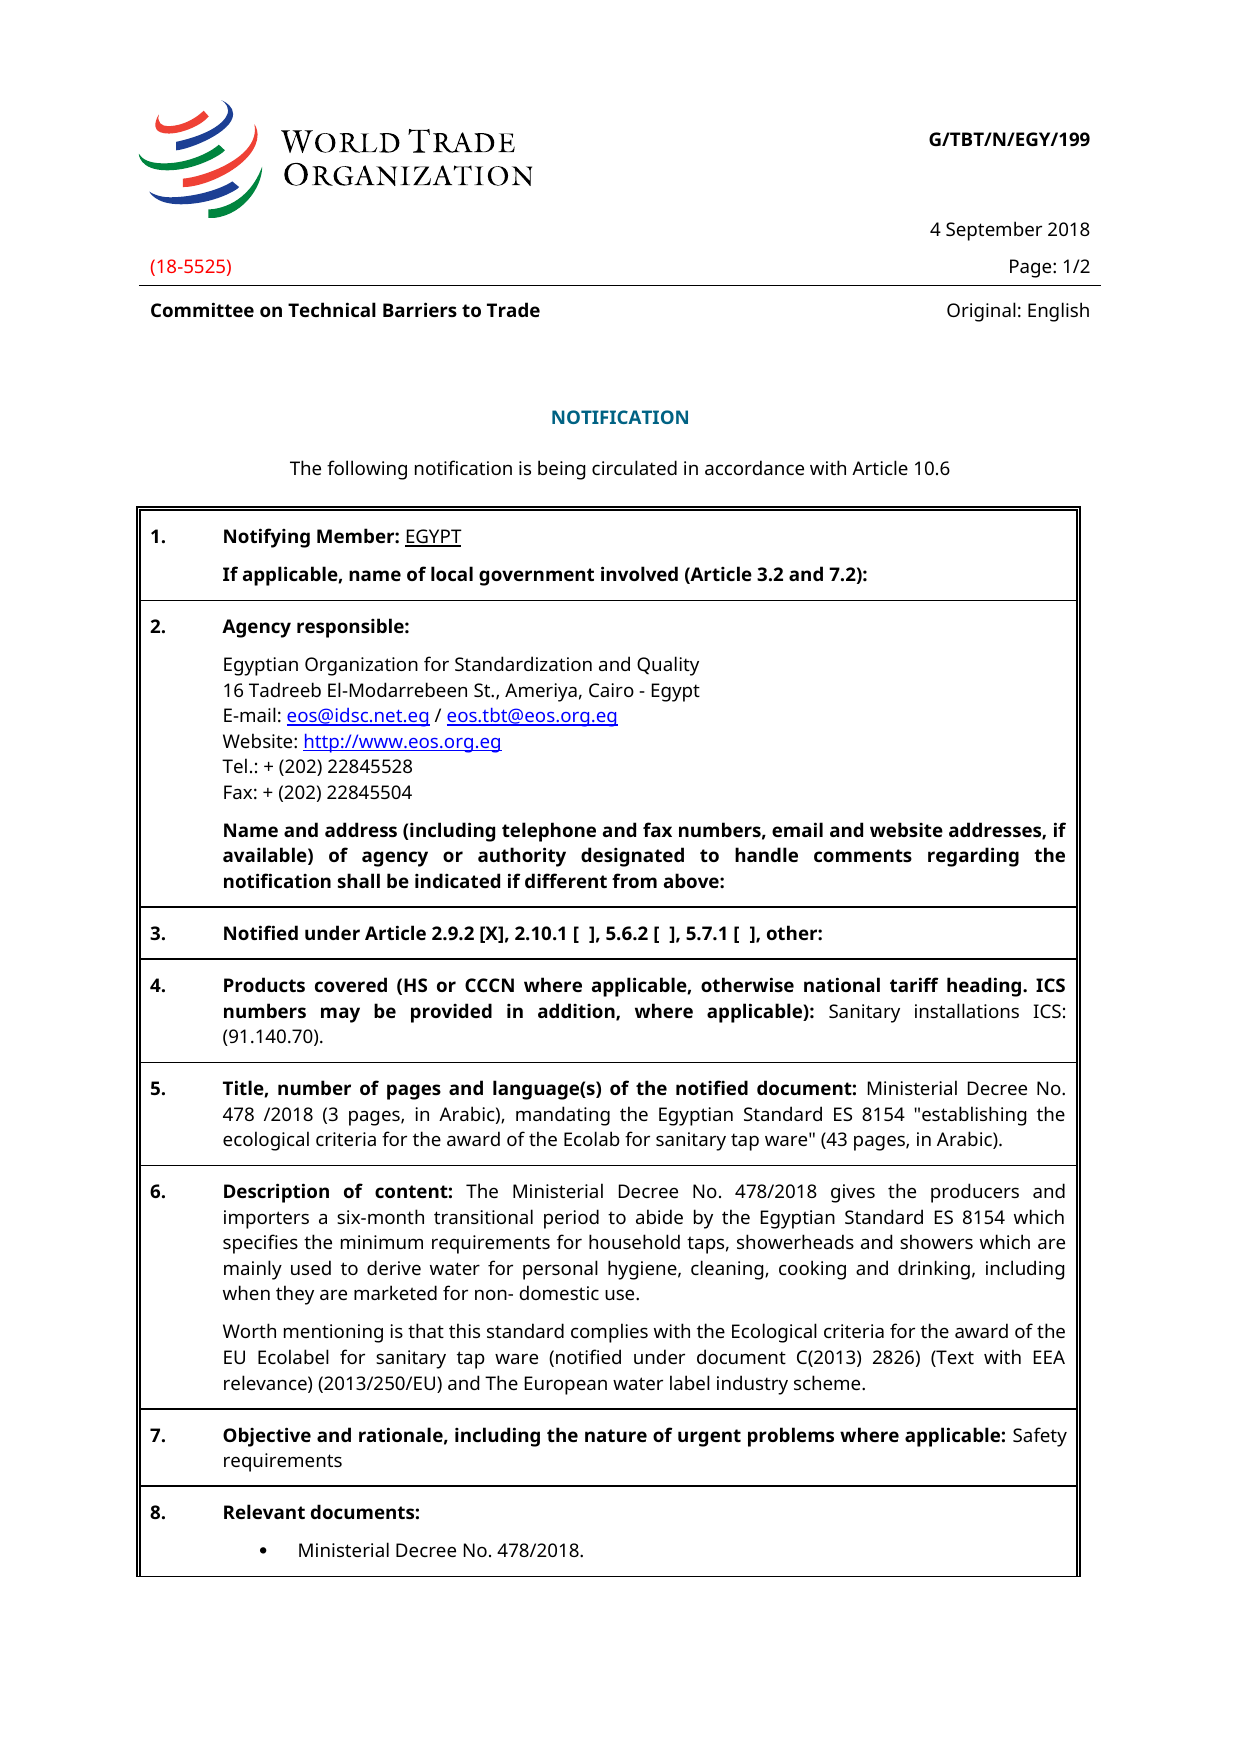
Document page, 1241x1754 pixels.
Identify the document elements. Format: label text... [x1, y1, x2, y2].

table_cell 3. [141, 908, 211, 958]
text The following notification is being circulated in accordance with Article 10.6 [150, 455, 1090, 481]
table_cell 4. [141, 960, 211, 1061]
table_header Notifying Member: Egypt If applicable, name of local government involved (Article 3.2 and 7.2): [211, 511, 1076, 599]
table_header 1. [141, 511, 211, 599]
table_cell Products covered (HS or CCCN where applicable, otherwise national tariff heading. ICS numbers may be provided in addition, where applicable): Sanitary installations ICS: (91.140.70). [211, 960, 1076, 1061]
table_cell 2. [141, 601, 211, 906]
table_cell 7. [141, 1410, 211, 1485]
table_cell Title, number of pages and language(s) of the notified document: Ministerial Decree No. 478 /2018 (3 pages, in Arabic), mandating the Egyptian Standard ES 8154 "establishing the ecological criteria for the award of the Ecolab for sanitary tap ware" (43 pages, in Arabic). [211, 1063, 1076, 1164]
table_cell Notified under Article 2.9.2 [X], 2.10.1 [ ], 5.6.2 [ ], 5.7.1 [ ], other: [211, 908, 1076, 958]
table_cell Objective and rationale, including the nature of urgent problems where applicable: Safety requirements [211, 1410, 1076, 1485]
table_cell 8. [141, 1487, 211, 1576]
table_cell 6. [141, 1166, 211, 1408]
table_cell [211, 1487, 1076, 1576]
table_cell Agency responsible: Egyptian Organization for Standardization and Quality 16 Tadreeb El-Modarrebeen St., Ameriya, Cairo - Egypt E-mail: eos@idsc.net.eg / eos.tbt@eos.org.eg Website: http://www.eos.org.eg Tel.: + (202) 22845528 Fax: + (202) 22845504 Name and address (including telephone and fax numbers, email and website addresses, if available) of agency or authority designated to handle comments regarding the notification shall be indicated if different from above: [211, 601, 1076, 906]
title NOTIFICATION [150, 405, 1090, 430]
table_cell Description of content: The Ministerial Decree No. 478/2018 gives the producers and importers a six-month transitional period to abide by the Egyptian Standard ES 8154 which specifies the minimum requirements for household taps, showerheads and showers which are mainly used to derive water for personal hygiene, cleaning, cooking and drinking, including when they are marketed for non- domestic use. Worth mentioning is that this standard complies with the Ecological criteria for the award of the EU Ecolabel for sanitary tap ware (notified under document C(2013) 2826) (Text with EEA relevance) (2013/250/EU) and The European water label industry scheme. [211, 1166, 1076, 1408]
table_cell 5. [141, 1063, 211, 1164]
